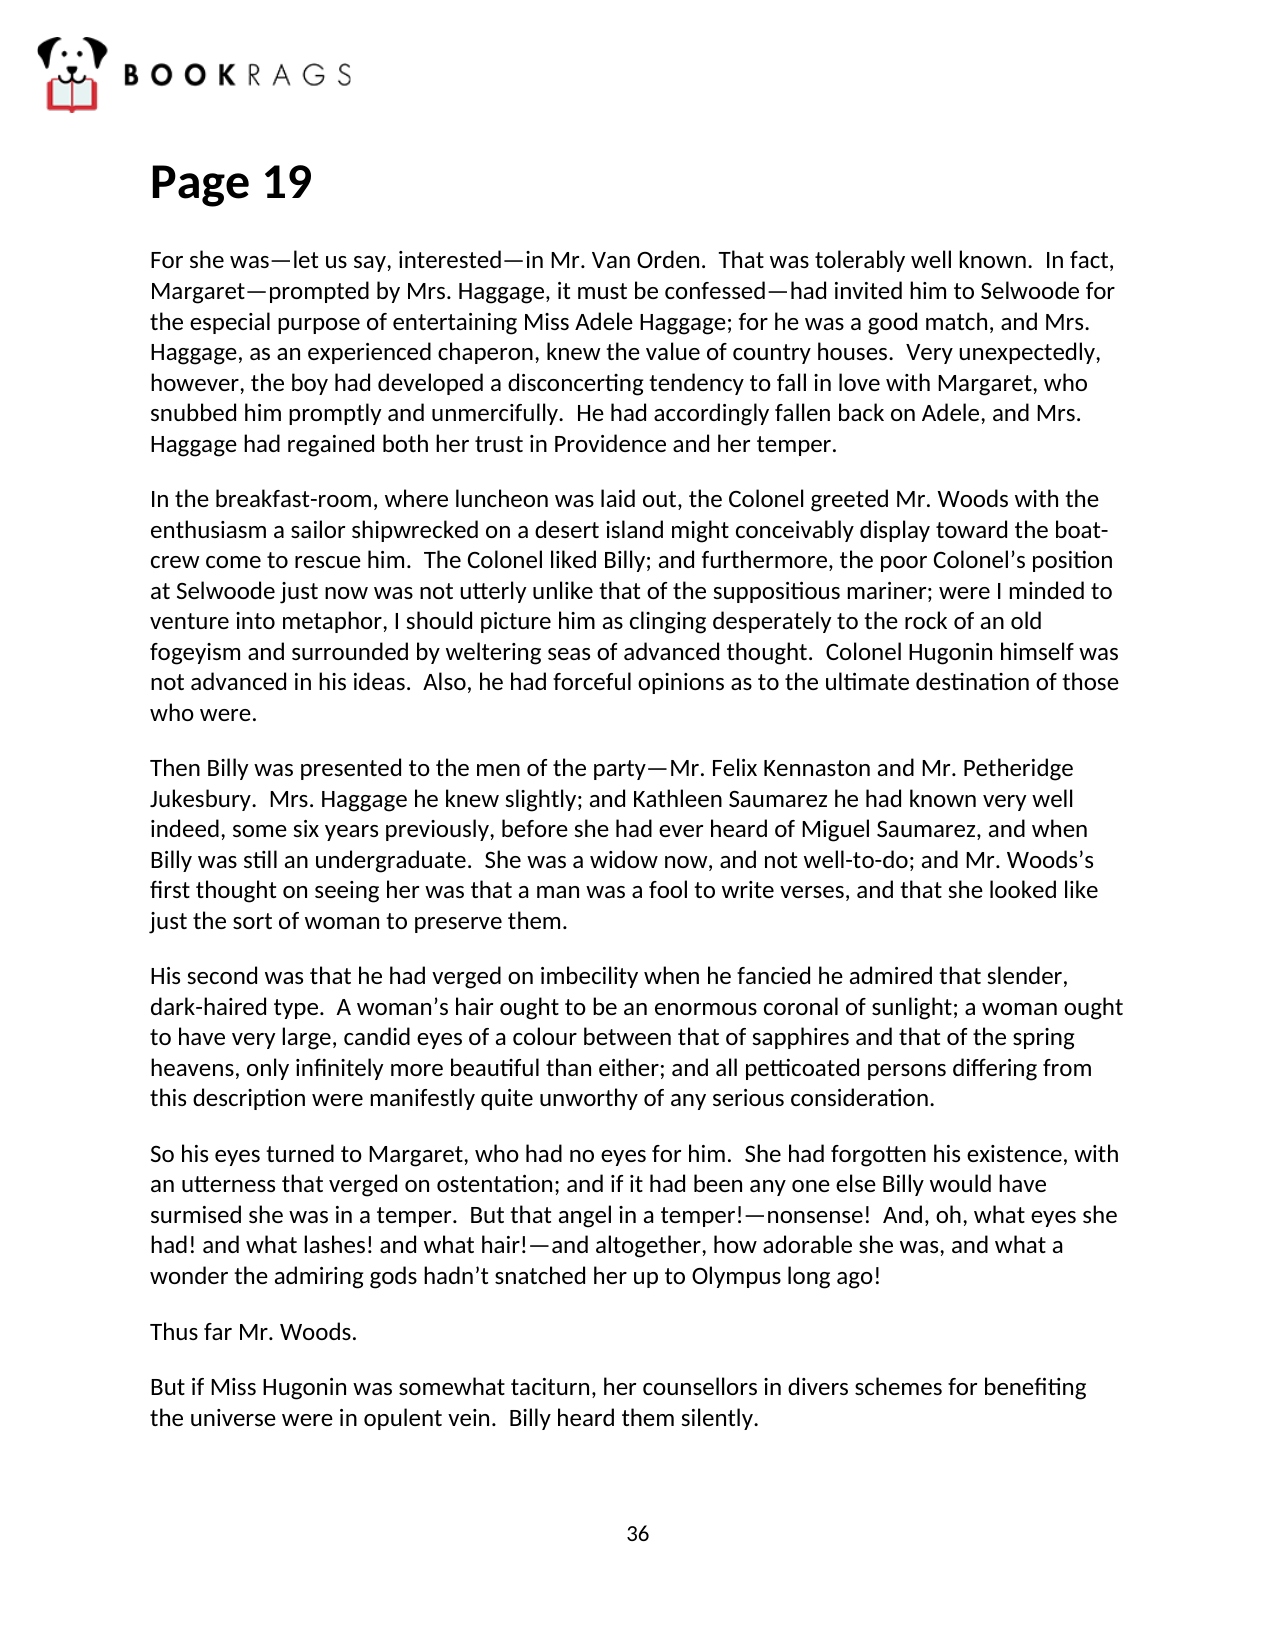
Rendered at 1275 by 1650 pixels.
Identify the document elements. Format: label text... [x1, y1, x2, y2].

text But if Miss Hugonin was somewhat taciturn, her counsellors in divers schemes for benefiting the universe were in opulent vein. Billy heard them silently. [150, 1371, 1125, 1432]
text So his eyes turned to Margaret, who had no eyes for him. She had forgotten his existence, with an utterness that verged on ostentation; and if it had been any one else Billy would have surmised she was in a temper. But that angel in a temper!—­nonsense! And, oh, what eyes she had! and what lashes! and what hair!—­and altogether, how adorable she was, and what a wonder the admiring gods hadn’t snatched her up to Olympus long ago! [150, 1138, 1125, 1291]
text Thus far Mr. Woods. [150, 1316, 1125, 1346]
text Then Billy was presented to the men of the party—­Mr. Felix Kennaston and Mr. Petheridge Jukesbury. Mrs. Haggage he knew slightly; and Kathleen Saumarez he had known very well indeed, some six years previously, before she had ever heard of Miguel Saumarez, and when Billy was still an undergraduate. She was a widow now, and not well-to-do; and Mr. Woods’s first thought on seeing her was that a man was a fool to write verses, and that she looked like just the sort of woman to preserve them. [150, 752, 1125, 936]
text Page 19 [150, 150, 1125, 211]
text For she was—­let us say, interested—­in Mr. Van Orden. That was tolerably well known. In fact, Margaret—­prompted by Mrs. Haggage, it must be confessed—­had invited him to Selwoode for the especial purpose of entertaining Miss Adele Haggage; for he was a good match, and Mrs. Haggage, as an experienced chaperon, knew the value of country houses. Very unexpectedly, however, the boy had developed a disconcerting tendency to fall in love with Margaret, who snubbed him promptly and unmercifully. He had accordingly fallen back on Adele, and Mrs. Haggage had regained both her trust in Providence and her temper. [150, 244, 1125, 458]
picture [37, 37, 351, 113]
text In the breakfast-room, where luncheon was laid out, the Colonel greeted Mr. Woods with the enthusiasm a sailor shipwrecked on a desert island might conceivably display toward the boat-crew come to rescue him. The Colonel liked Billy; and furthermore, the poor Colonel’s position at Selwoode just now was not utterly unlike that of the suppositious mariner; were I minded to venture into metaphor, I should picture him as clinging desperately to the rock of an old fogeyism and surrounded by weltering seas of advanced thought. Colonel Hugonin himself was not advanced in his ideas. Also, he had forceful opinions as to the ultimate destination of those who were. [150, 483, 1125, 727]
text His second was that he had verged on imbecility when he fancied he admired that slender, dark-haired type. A woman’s hair ought to be an enormous coronal of sunlight; a woman ought to have very large, candid eyes of a colour between that of sapphires and that of the spring heavens, only infinitely more beautiful than either; and all petticoated persons differing from this description were manifestly quite unworthy of any serious consideration. [150, 961, 1125, 1113]
